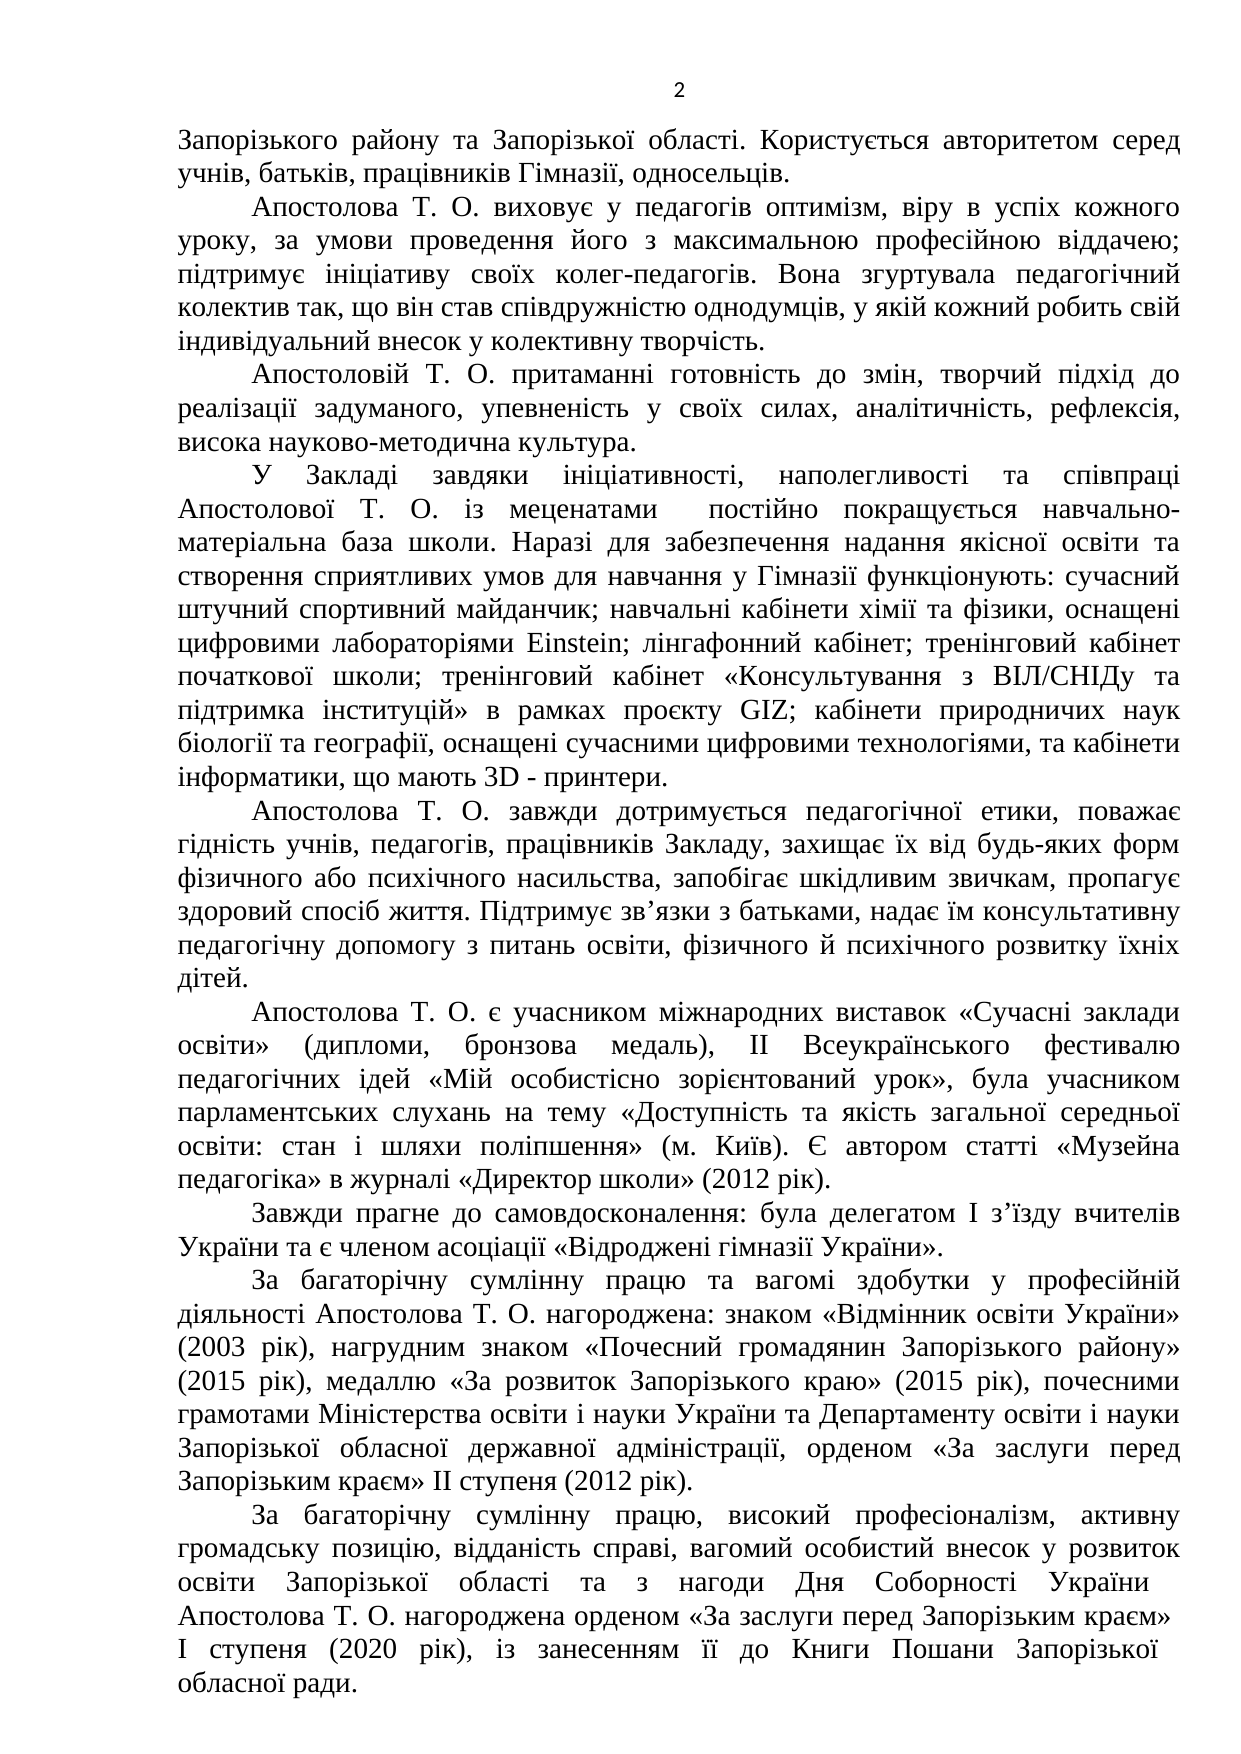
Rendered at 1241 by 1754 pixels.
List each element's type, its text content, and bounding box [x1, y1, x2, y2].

text У Закладі завдяки ініціативності, наполегливості та співпраці Апостолової Т. О. із меценатами постійно покращується навчально-матеріальна база школи. Наразі для забезпечення надання якісної освіти та створення сприятливих умов для навчання у Гімназії функціонують: сучасний штучний спортивний майданчик; навчальні кабінети хімії та фізики, оснащені цифровими лабораторіями Еinstein; лінгафонний кабінет; тренінговий кабінет початкової школи; тренінговий кабінет «Консультування з ВІЛ/СНІДу та підтримка інституцій» в рамках проєкту GIZ; кабінети природничих наук біології та географії, оснащені сучасними цифровими технологіями, та кабінети інформатики, що мають 3D - принтери. [177, 457, 1181, 793]
text За багаторічну сумлінну працю, високий професіоналізм, активну громадську позицію, відданість справі, вагомий особистий внесок у розвиток освіти Запорізької області та з нагоди Дня Соборності України Апостолова Т. О. нагороджена орденом «За заслуги перед Запорізьким краєм» І ступеня (2020 рік), із занесенням її до Книги Пошани Запорізької обласної ради. [177, 1497, 1181, 1698]
text Апостолова Т. О. виховує у педагогів оптимізм, віру в успіх кожного уроку, за умови проведення його з максимальною професійною віддачею; підтримує ініціативу своїх колег-педагогів. Вона згуртувала педагогічний колектив так, що він став співдружністю однодумців, у якій кожний робить свій індивідуальний внесок у колективну творчість. [177, 189, 1181, 357]
text Апостолова Т. О. є учасником міжнародних виставок «Сучасні заклади освіти» (дипломи, бронзова медаль), ІІ Всеукраїнського фестивалю педагогічних ідей «Мій особистісно зорієнтований урок», була учасником парламентських слухань на тему «Доступність та якість загальної середньої освіти: стан і шляхи поліпшення» (м. Київ). Є автором статті «Музейна педагогіка» в журналі «Директор школи» (2012 рік). [177, 994, 1181, 1195]
text За багаторічну сумлінну працю та вагомі здобутки у професійній діяльності Апостолова Т. О. нагороджена: знаком «Відмінник освіти України» (2003 рік), нагрудним знаком «Почесний громадянин Запорізького району» (2015 рік), медаллю «За розвиток Запорізького краю» (2015 рік), почесними грамотами Міністерства освіти і науки України та Департаменту освіти і науки Запорізької обласної державної адміністрації, орденом «За заслуги перед Запорізьким краєм» ІІ ступеня (2012 рік). [177, 1262, 1181, 1497]
text Апостоловій Т. О. притаманні готовність до змін, творчий підхід до реалізації задуманого, упевненість у своїх силах, аналітичність, рефлексія, висока науково-методична культура. [177, 357, 1181, 457]
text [177, 122, 1181, 189]
text Апостолова Т. О. завжди дотримується педагогічної етики, поважає гідність учнів, педагогів, працівників Закладу, захищає їх від будь-яких форм фізичного або психічного насильства, запобігає шкідливим звичкам, пропагує здоровий спосіб життя. Підтримує зв’язки з батьками, надає їм консультативну педагогічну допомогу з питань освіти, фізичного й психічного розвитку їхніх дітей. [177, 793, 1181, 994]
text Завжди прагне до самовдосконалення: була делегатом І з’їзду вчителів України та є членом асоціації «Відроджені гімназії України». [177, 1195, 1181, 1262]
